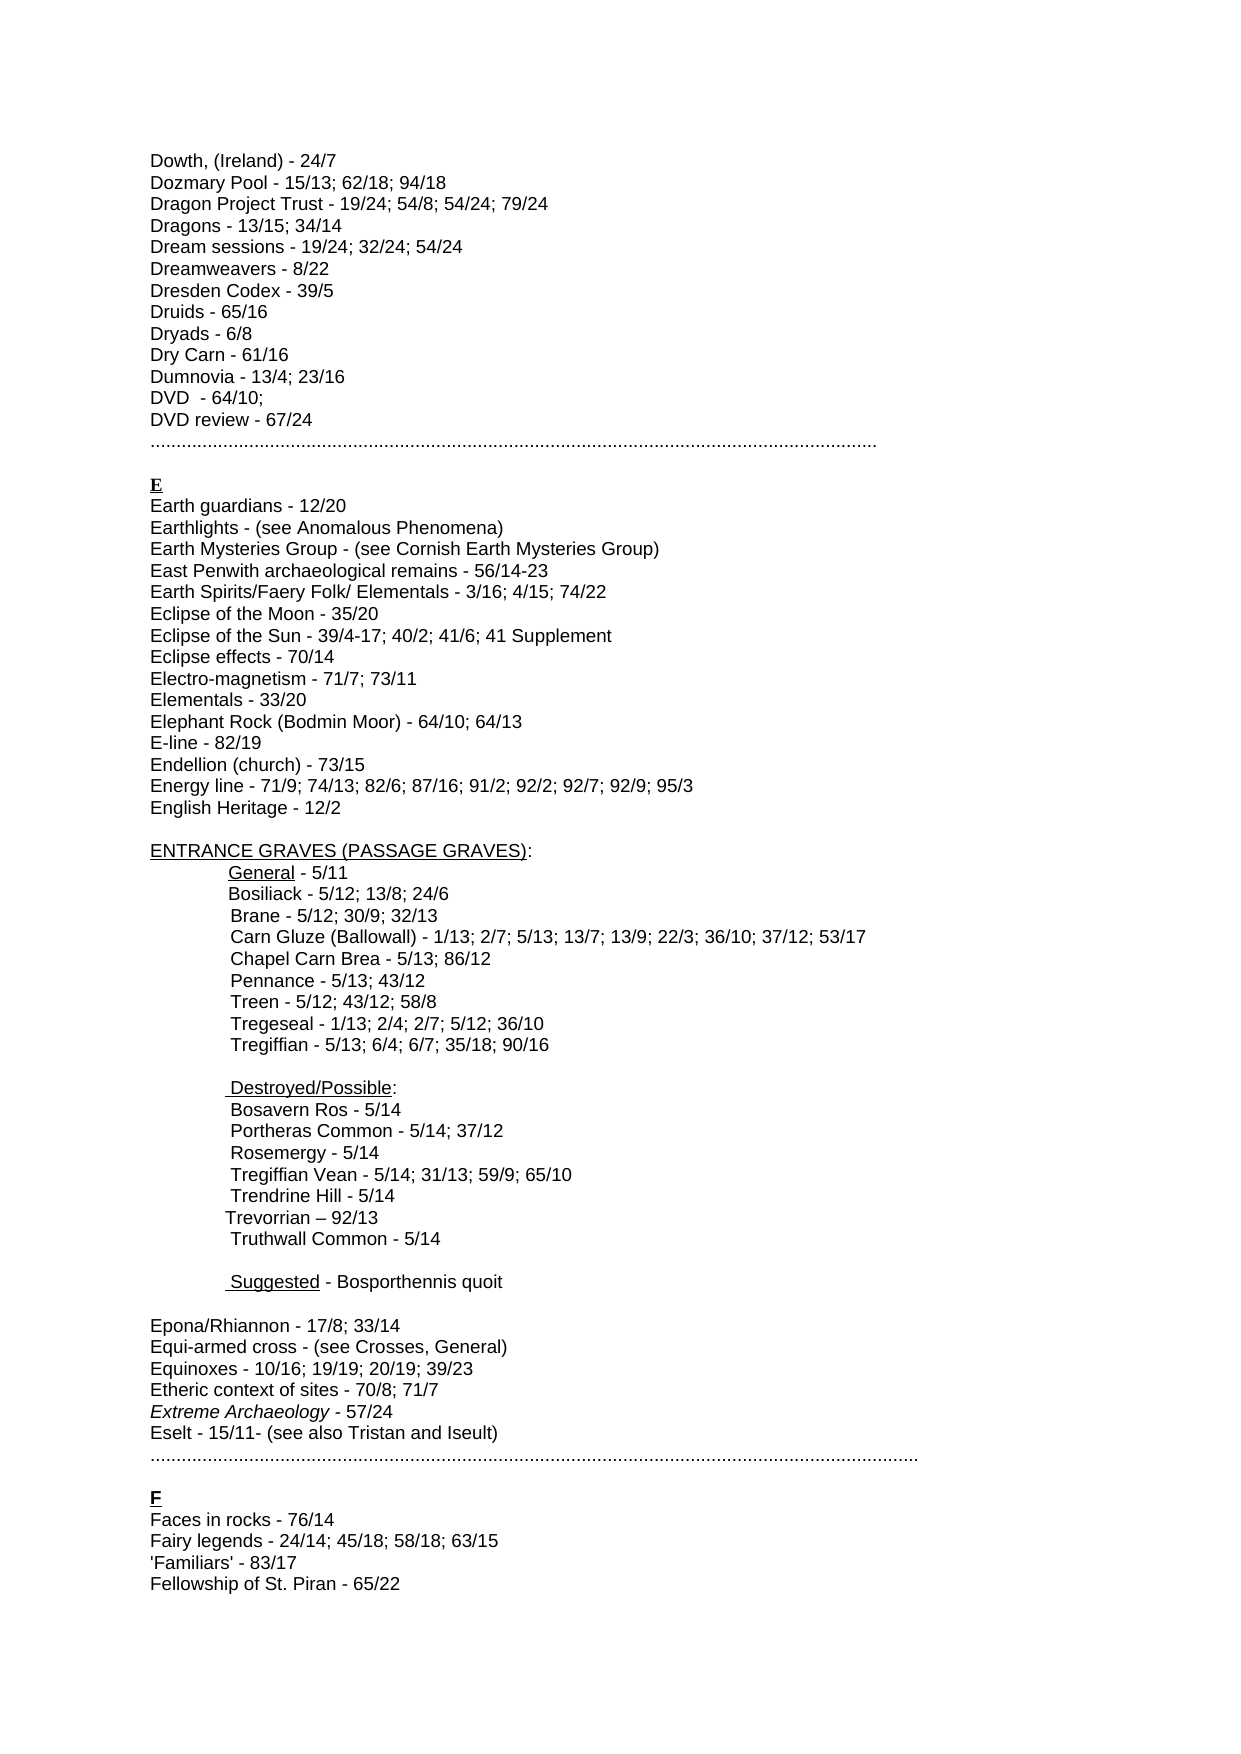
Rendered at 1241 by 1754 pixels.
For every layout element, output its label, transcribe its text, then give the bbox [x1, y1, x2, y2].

text DVD review - 67/24 [150, 409, 1090, 430]
text Faces in rocks - 76/14 [150, 1508, 1090, 1530]
text Dumnovia - 13/4; 23/16 [150, 366, 1090, 387]
text Destroyed/Possible: [225, 1077, 1090, 1099]
text Electro-magnetism - 71/7; 73/11 [150, 667, 1090, 689]
text General - 5/11 [150, 862, 1090, 883]
text Rosemergy - 5/14 [225, 1142, 1090, 1163]
text F [150, 1487, 1090, 1508]
text Fellowship of St. Piran - 65/22 [150, 1573, 1090, 1595]
text E-line - 82/19 [150, 732, 1090, 754]
text 'Familiars' - 83/17 [150, 1552, 1090, 1573]
text Tregiffian - 5/13; 6/4; 6/7; 35/18; 90/16 [225, 1034, 1090, 1056]
text Earth guardians - 12/20 [150, 495, 1090, 517]
text Bosavern Ros - 5/14 [225, 1099, 1090, 1120]
text Carn Gluze (Ballowall) - 1/13; 2/7; 5/13; 13/7; 13/9; 22/3; 36/10; 37/12; 53/17 [225, 926, 1090, 948]
text English Heritage - 12/2 [150, 797, 1090, 818]
text Elementals - 33/20 [150, 689, 1090, 711]
text Dragons - 13/15; 34/14 [150, 215, 1090, 236]
text Dragon Project Trust - 19/24; 54/8; 54/24; 79/24 [150, 193, 1090, 215]
text Bosiliack - 5/12; 13/8; 24/6 [150, 883, 1090, 905]
text Truthwall Common - 5/14 [225, 1228, 1090, 1250]
text Tregiffian Vean - 5/14; 31/13; 59/9; 65/10 [225, 1163, 1090, 1185]
text Earth Spirits/Faery Folk/ Elementals - 3/16; 4/15; 74/22 [150, 581, 1090, 603]
text Druids - 65/16 [150, 301, 1090, 322]
text Suggested - Bosporthennis quoit [225, 1271, 1090, 1293]
text Dry Carn - 61/16 [150, 344, 1090, 366]
text Equi-armed cross - (see Crosses, General) [150, 1336, 1090, 1357]
text Energy line - 71/9; 74/13; 82/6; 87/16; 91/2; 92/2; 92/7; 92/9; 95/3 [150, 775, 1090, 797]
text Eclipse effects - 70/14 [150, 646, 1090, 667]
text Earth Mysteries Group - (see Cornish Earth Mysteries Group) [150, 538, 1090, 560]
text Endellion (church) - 73/15 [150, 754, 1090, 775]
text ENTRANCE GRAVES (PASSAGE GRAVES): [150, 840, 1090, 862]
text Trevorrian – 92/13 [225, 1207, 1090, 1228]
text Tregeseal - 1/13; 2/4; 2/7; 5/12; 36/10 [225, 1012, 1090, 1034]
text Pennance - 5/13; 43/12 [225, 969, 1090, 991]
text Portheras Common - 5/14; 37/12 [225, 1120, 1090, 1142]
text E [150, 473, 1090, 495]
text Eselt - 15/11- (see also Tristan and Iseult) [150, 1422, 1090, 1444]
text Treen - 5/12; 43/12; 58/8 [225, 991, 1090, 1012]
text Extreme Archaeology - 57/24 [150, 1401, 1090, 1422]
text Equinoxes - 10/16; 19/19; 20/19; 39/23 [150, 1357, 1090, 1379]
text .................................................................................................................................................... [150, 1444, 1090, 1465]
text ............................................................................................................................................ [150, 430, 1090, 452]
text Dresden Codex - 39/5 [150, 279, 1090, 301]
text DVD - 64/10; [150, 387, 1090, 409]
text Dryads - 6/8 [150, 322, 1090, 344]
text Epona/Rhiannon - 17/8; 33/14 [150, 1314, 1090, 1336]
text Brane - 5/12; 30/9; 32/13 [225, 905, 1090, 926]
text Eclipse of the Sun - 39/4-17; 40/2; 41/6; 41 Supplement [150, 624, 1090, 646]
text East Penwith archaeological remains - 56/14-23 [150, 560, 1090, 581]
text Dozmary Pool - 15/13; 62/18; 94/18 [150, 172, 1090, 193]
text Dream sessions - 19/24; 32/24; 54/24 [150, 236, 1090, 258]
text Elephant Rock (Bodmin Moor) - 64/10; 64/13 [150, 711, 1090, 732]
text Chapel Carn Brea - 5/13; 86/12 [225, 948, 1090, 969]
text Etheric context of sites - 70/8; 71/7 [150, 1379, 1090, 1401]
text Earthlights - (see Anomalous Phenomena) [150, 517, 1090, 538]
text Eclipse of the Moon - 35/20 [150, 603, 1090, 624]
text Fairy legends - 24/14; 45/18; 58/18; 63/15 [150, 1530, 1090, 1552]
text Trendrine Hill - 5/14 [225, 1185, 1090, 1207]
text Dreamweavers - 8/22 [150, 258, 1090, 279]
text Dowth, (Ireland) - 24/7 [150, 150, 1090, 172]
